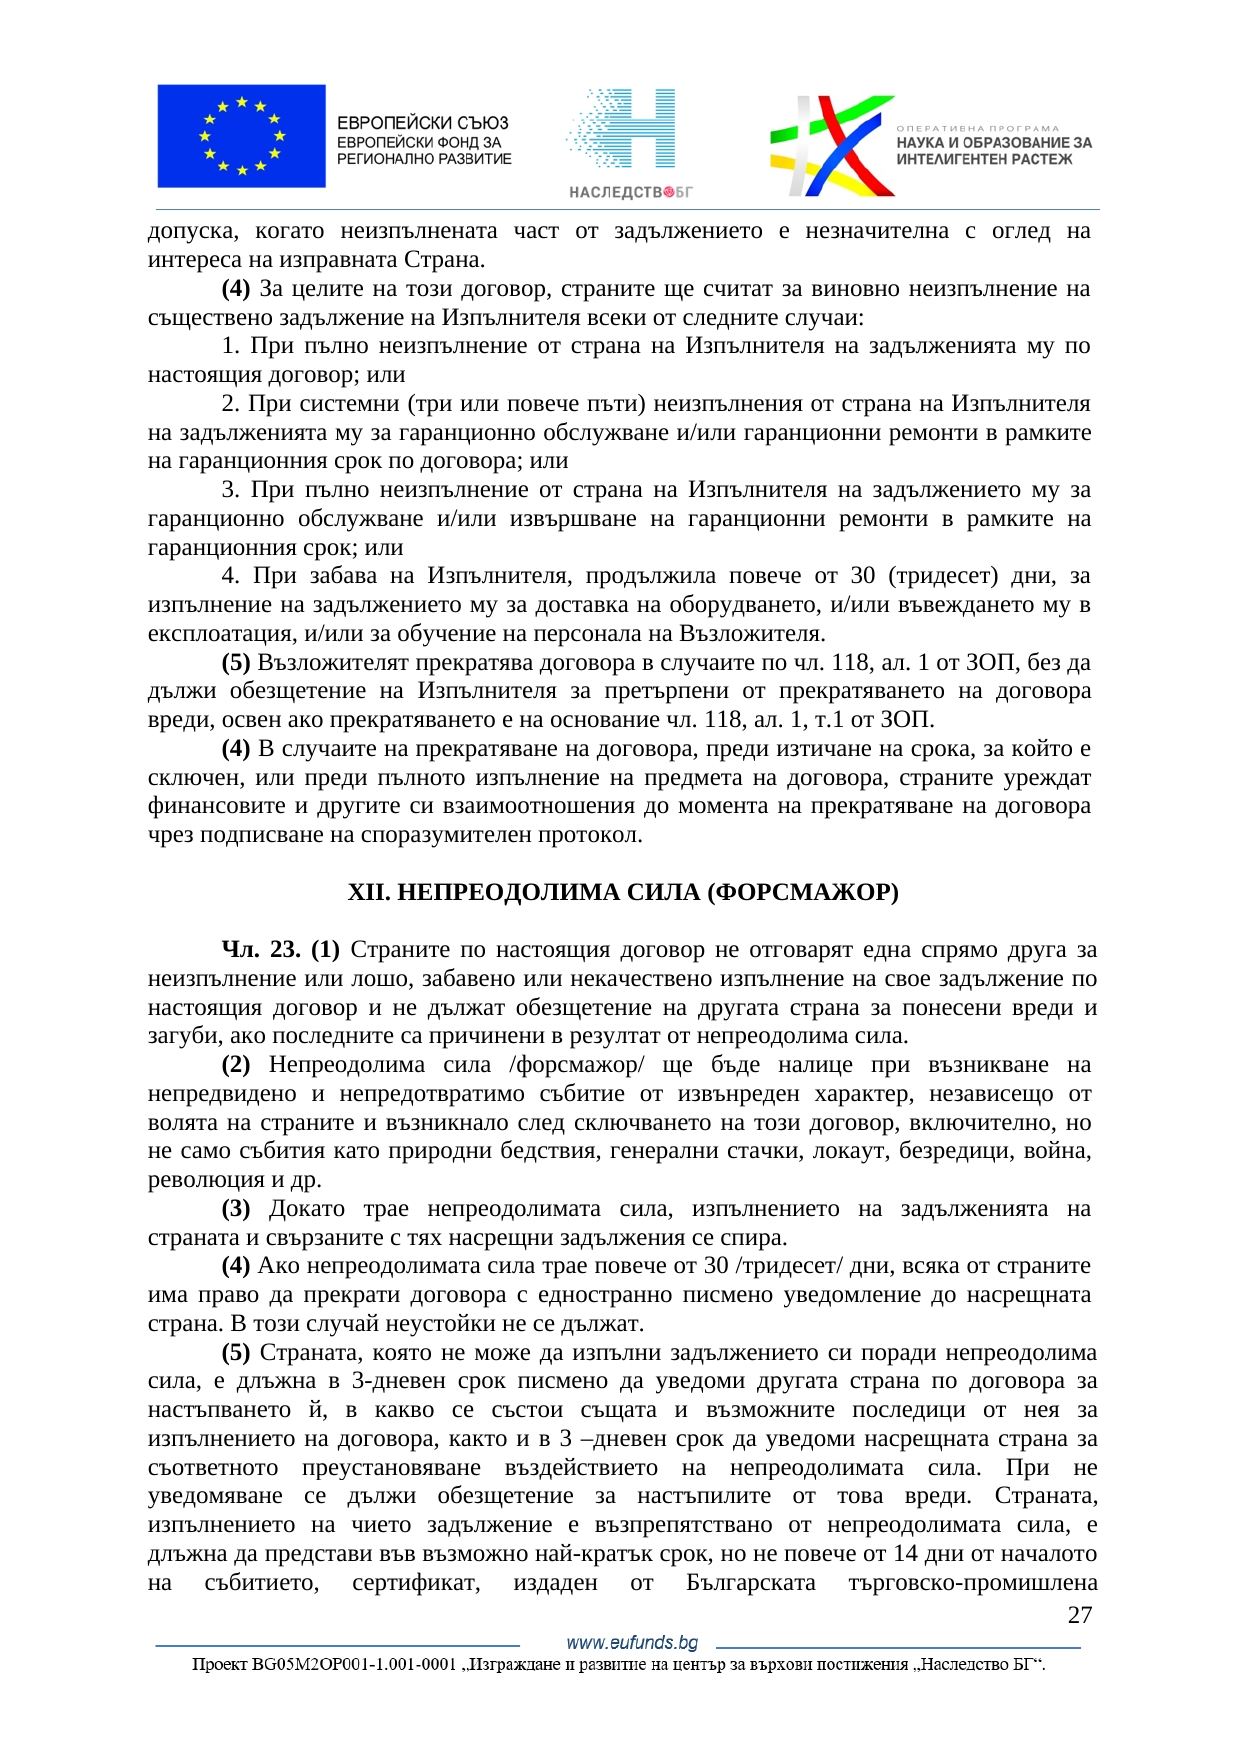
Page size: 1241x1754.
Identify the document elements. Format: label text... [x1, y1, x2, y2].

text 3. При пълно неизпълнение от страна на Изпълнителя на задължението му за гаранционно обслужване и/или извършване на гаранционни ремонти в рамките на гаранционния срок; или [148, 474, 1093, 560]
picture [147, 1628, 1093, 1681]
text Чл. 23. (1) Страните по настоящия договор не отговарят една спрямо друга за неизпълнение или лошо, забавено или некачествено изпълнение на свое задължение по настоящия договор и не дължат обезщетение на другата страна за понесени вреди и загуби, ако последните са причинени в резултат от непреодолима сила. [148, 934, 1099, 1049]
text (3) Докато трае непреодолимата сила, изпълнението на задълженията на страната и свързаните с тях насрещни задължения се спира. [148, 1193, 1093, 1250]
text ХII. НЕПРЕОДОЛИМА СИЛА (ФОРСМАЖОР) [148, 877, 1099, 905]
text 2. При системни (три или повече пъти) неизпълнения от страна на Изпълнителя на задълженията му за гаранционно обслужване и/или гаранционни ремонти в рамките на гаранционния срок по договора; или [148, 388, 1093, 474]
text (5) Възложителят прекратява договора в случаите по чл. 118, ал. 1 от ЗОП, без да дължи обезщетение на Изпълнителя за претърпени от прекратяването на договора вреди, освен ако прекратяването е на основание чл. 118, ал. 1, т.1 от ЗОП. [148, 647, 1093, 733]
text (4) Ако непреодолимата сила трае повече от 30 /тридесет/ дни, всяка от страните има право да прекрати договора с едностранно писмено уведомление до насрещната страна. В този случай неустойки не се дължат. [148, 1250, 1093, 1337]
text (4) В случаите на прекратяване на договора, преди изтичане на срока, за който е сключен, или преди пълното изпълнение на предмета на договора, страните уреждат финансовите и другите си взаимоотношения до момента на прекратяване на договора чрез подписване на споразумителен протокол. [148, 733, 1093, 848]
picture [147, 73, 1107, 216]
text 4. При забава на Изпълнителя, продължила повече от 30 (тридесет) дни, за изпълнение на задължението му за доставка на оборудването, и/или въвеждането му в експлоатация, и/или за обучение на персонала на Възложителя. [148, 560, 1093, 647]
text (4) За целите на този договор, страните ще считат за виновно неизпълнение на съществено задължение на Изпълнителя всеки от следните случаи: [148, 273, 1093, 330]
text (2) Непреодолима сила /форсмажор/ ще бъде налице при възникване на непредвидено и непредотвратимо събитие от извънреден характер, независещо от волята на страните и възникнало след сключването на този договор, включително, но не само събития като природни бедствия, генерални стачки, локаут, безредици, война, революция и др. [148, 1049, 1093, 1193]
text 1. При пълно неизпълнение от страна на Изпълнителя на задълженията му по настоящия договор; или [148, 330, 1093, 388]
